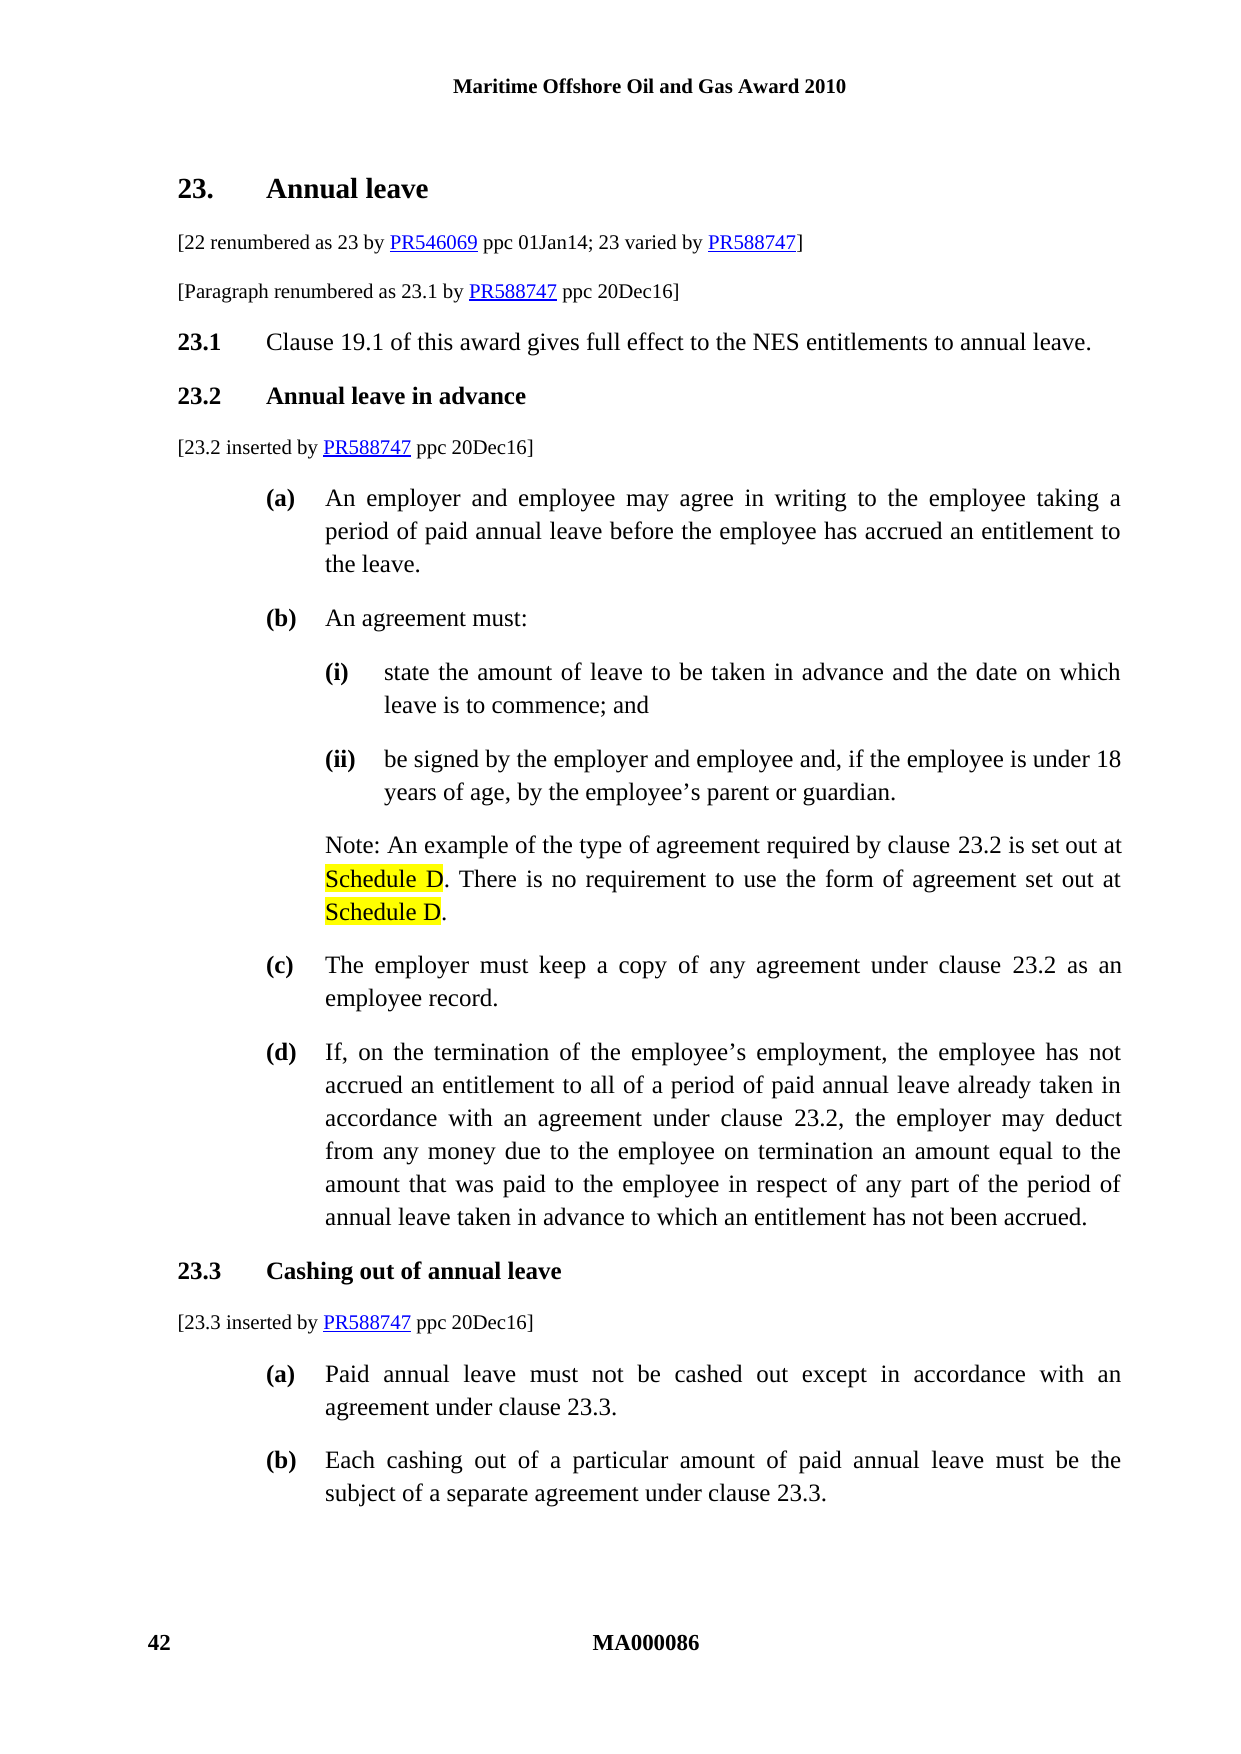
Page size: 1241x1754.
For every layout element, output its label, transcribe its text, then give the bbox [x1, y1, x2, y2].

text Paid annual leave must not be cashed out except in accordance with an agreement under clause 23.3. [266, 1359, 1122, 1420]
text Clause 19.1 of this award gives full effect to the NES entitlements to annual leave. [177, 327, 1122, 356]
text Note: An example of the type of agreement required by clause 23.2 is set out at Schedule D. There is no requirement to use the form of agreement set out at Schedule D. [325, 831, 1122, 925]
text Each cashing out of a particular amount of paid annual leave must be the subject of a separate agreement under clause 23.3. [266, 1446, 1122, 1507]
text Cashing out of annual leave [177, 1256, 1122, 1285]
text [23.2 inserted by PR588747 ppc 20Dec16] [177, 435, 1122, 459]
text The employer must keep a copy of any agreement under clause 23.2 as an employee record. [266, 951, 1122, 1012]
text be signed by the employer and employee and, if the employee is under 18 years of age, by the employee’s parent or guardian. [325, 744, 1122, 806]
text [22 renumbered as 23 by PR546069 ppc 01Jan14; 23 varied by PR588747] [177, 230, 1122, 254]
text Annual leave in advance [177, 381, 1122, 409]
text state the amount of leave to be taken in advance and the date on which leave is to commence; and [325, 657, 1122, 719]
text An agreement must: [266, 603, 1122, 632]
text An employer and employee may agree in writing to the employee taking a period of paid annual leave before the employee has accrued an entitlement to the leave. [266, 483, 1122, 578]
text Annual leave [177, 171, 1122, 204]
text [23.3 inserted by PR588747 ppc 20Dec16] [177, 1310, 1122, 1334]
text [Paragraph renumbered as 23.1 by PR588747 ppc 20Dec16] [177, 278, 1122, 303]
text If, on the termination of the employee’s employment, the employee has not accrued an entitlement to all of a period of paid annual leave already taken in accordance with an agreement under clause 23.2, the employer may deduct from any money due to the employee on termination an amount equal to the amount that was paid to the employee in respect of any part of the period of annual leave taken in advance to which an entitlement has not been accrued. [266, 1037, 1122, 1231]
